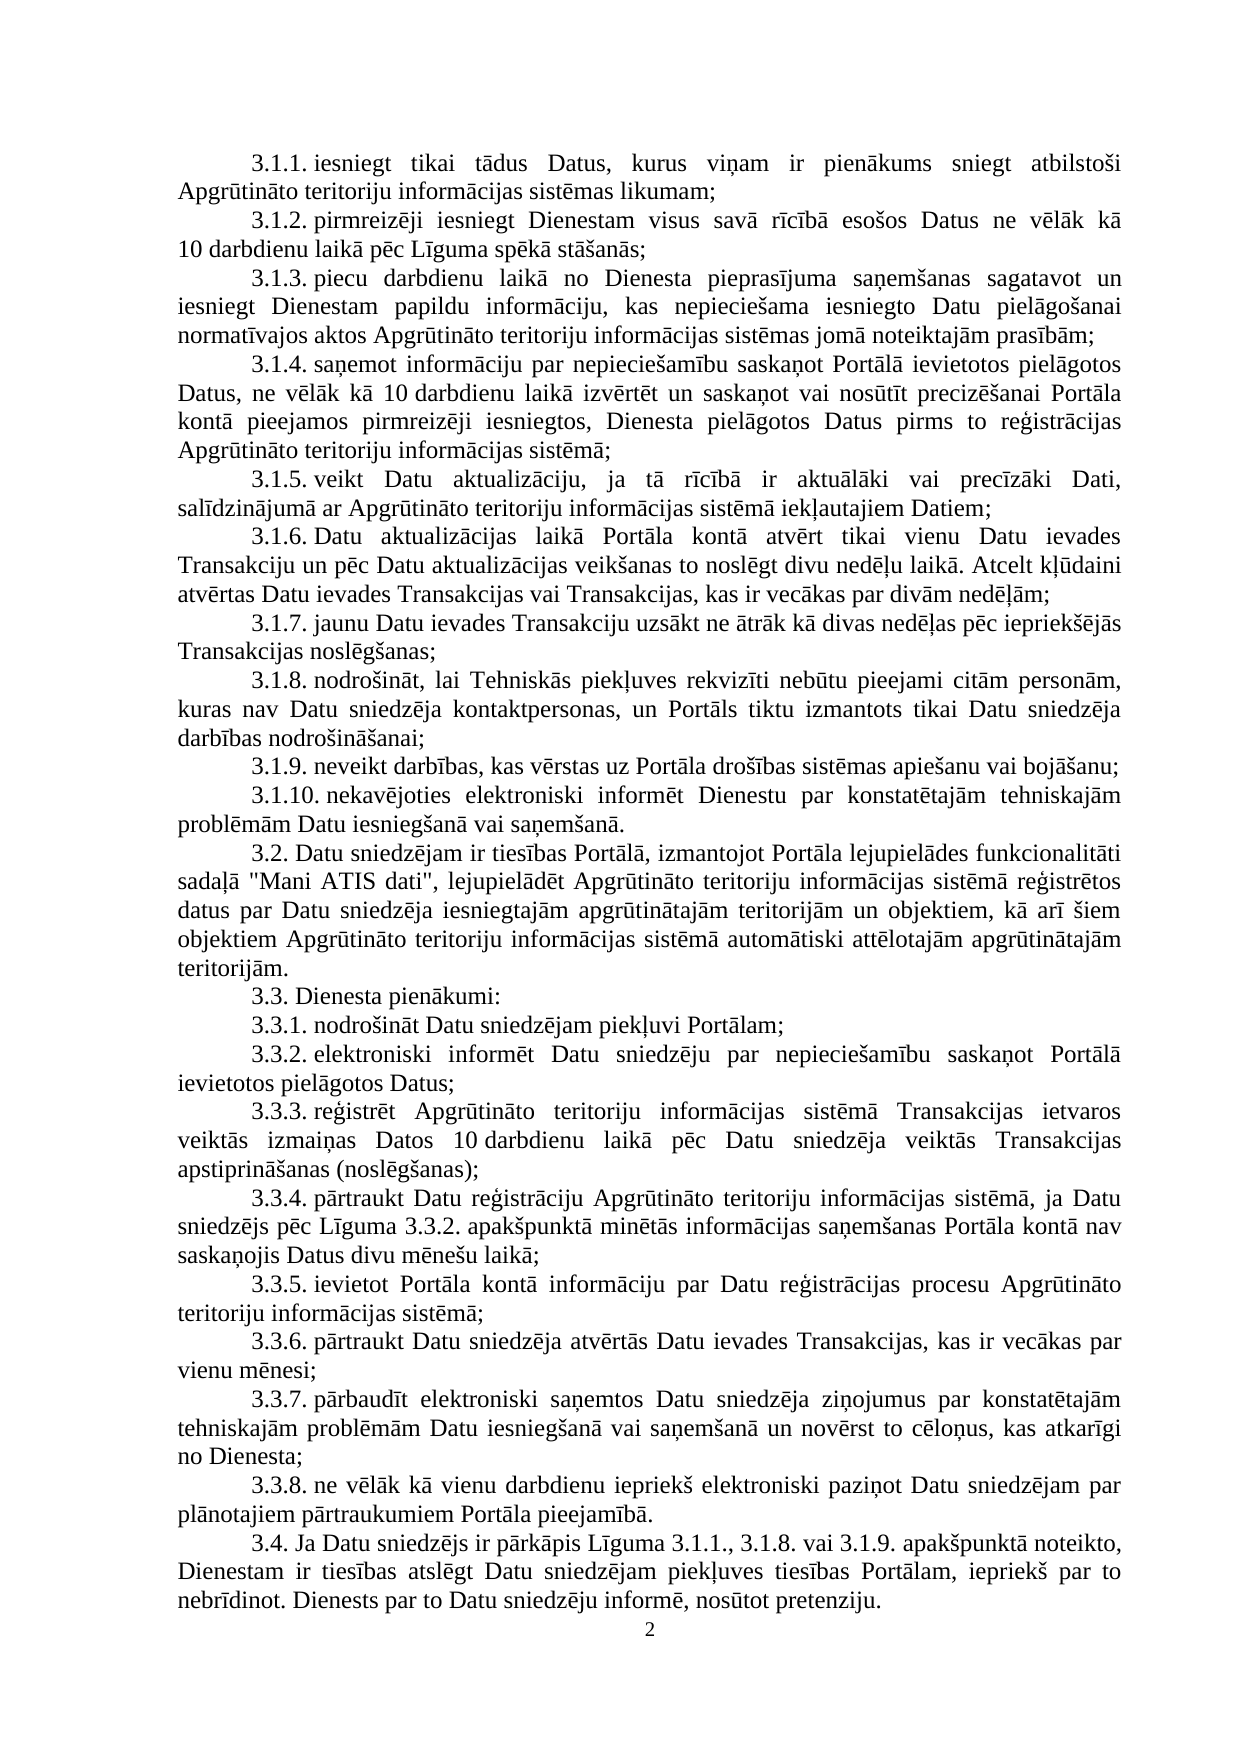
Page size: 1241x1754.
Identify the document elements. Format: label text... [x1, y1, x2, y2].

list Dienesta pienākumi: [177, 981, 1122, 1010]
list elektroniski informēt Datu sniedzēju par nepieciešamību saskaņot Portālā ievietotos pielāgotos Datus; [177, 1039, 1122, 1096]
list pārtraukt Datu reģistrāciju Apgrūtināto teritoriju informācijas sistēmā, ja Datu sniedzējs pēc Līguma 3.3.2. apakšpunktā minētās informācijas saņemšanas Portāla kontā nav saskaņojis Datus divu mēnešu laikā; [177, 1183, 1122, 1269]
list nodrošināt Datu sniedzējam piekļuvi Portālam; [177, 1010, 1122, 1039]
list reģistrēt Apgrūtināto teritoriju informācijas sistēmā Transakcijas ietvaros veiktās izmaiņas Datos 10 darbdienu laikā pēc Datu sniedzēja veiktās Transakcijas apstiprināšanas (noslēgšanas); [177, 1096, 1122, 1183]
list Datu aktualizācijas laikā Portāla kontā atvērt tikai vienu Datu ievades Transakciju un pēc Datu aktualizācijas veikšanas to noslēgt divu nedēļu laikā. Atcelt kļūdaini atvērtas Datu ievades Transakcijas vai Transakcijas, kas ir vecākas par divām nedēļām; [177, 521, 1122, 608]
list jaunu Datu ievades Transakciju uzsākt ne ātrāk kā divas nedēļas pēc iepriekšējās Transakcijas noslēgšanas; [177, 608, 1122, 665]
list nekavējoties elektroniski informēt Dienestu par konstatētajām tehniskajām problēmām Datu iesniegšanā vai saņemšanā. [177, 780, 1122, 838]
list pārtraukt Datu sniedzēja atvērtās Datu ievades Transakcijas, kas ir vecākas par vienu mēnesi; [177, 1326, 1122, 1384]
list nodrošināt, lai Tehniskās piekļuves rekvizīti nebūtu pieejami citām personām, kuras nav Datu sniedzēja kontaktpersonas, un Portāls tiktu izmantots tikai Datu sniedzēja darbības nodrošināšanai; [177, 665, 1122, 751]
list ievietot Portāla kontā informāciju par Datu reģistrācijas procesu Apgrūtināto teritoriju informācijas sistēmā; [177, 1269, 1122, 1326]
list pārbaudīt elektroniski saņemtos Datu sniedzēja ziņojumus par konstatētajām tehniskajām problēmām Datu iesniegšanā vai saņemšanā un novērst to cēloņus, kas atkarīgi no Dienesta; [177, 1384, 1122, 1470]
list Ja Datu sniedzējs ir pārkāpis Līguma 3.1.1., 3.1.8. vai 3.1.9. apakšpunktā noteikto, Dienestam ir tiesības atslēgt Datu sniedzējam piekļuves tiesības Portālam, iepriekš par to nebrīdinot. Dienests par to Datu sniedzēju informē, nosūtot pretenziju. [177, 1528, 1122, 1614]
list pirmreizēji iesniegt Dienestam visus savā rīcībā esošos Datus ne vēlāk kā 10 darbdienu laikā pēc Līguma spēkā stāšanās; [177, 205, 1122, 263]
list Datu sniedzējam ir tiesības Portālā, izmantojot Portāla lejupielādes funkcionalitāti sadaļā "Mani ATIS dati", lejupielādēt Apgrūtināto teritoriju informācijas sistēmā reģistrētos datus par Datu sniedzēja iesniegtajām apgrūtinātajām teritorijām un objektiem, kā arī šiem objektiem Apgrūtināto teritoriju informācijas sistēmā automātiski attēlotajām apgrūtinātajām teritorijām. [177, 838, 1122, 981]
list piecu darbdienu laikā no Dienesta pieprasījuma saņemšanas sagatavot un iesniegt Dienestam papildu informāciju, kas nepieciešama iesniegto Datu pielāgošanai normatīvajos aktos Apgrūtināto teritoriju informācijas sistēmas jomā noteiktajām prasībām; [177, 263, 1122, 349]
list saņemot informāciju par nepieciešamību saskaņot Portālā ievietotos pielāgotos Datus, ne vēlāk kā 10 darbdienu laikā izvērtēt un saskaņot vai nosūtīt precizēšanai Portāla kontā pieejamos pirmreizēji iesniegtos, Dienesta pielāgotos Datus pirms to reģistrācijas Apgrūtināto teritoriju informācijas sistēmā; [177, 349, 1122, 464]
list veikt Datu aktualizāciju, ja tā rīcībā ir aktuālāki vai precīzāki Dati, salīdzinājumā ar Apgrūtināto teritoriju informācijas sistēmā iekļautajiem Datiem; [177, 464, 1122, 521]
list neveikt darbības, kas vērstas uz Portāla drošības sistēmas apiešanu vai bojāšanu; [177, 751, 1122, 780]
list ne vēlāk kā vienu darbdienu iepriekš elektroniski paziņot Datu sniedzējam par plānotajiem pārtraukumiem Portāla pieejamībā. [177, 1470, 1122, 1528]
list iesniegt tikai tādus Datus, kurus viņam ir pienākums sniegt atbilstoši Apgrūtināto teritoriju informācijas sistēmas likumam; [177, 148, 1122, 205]
